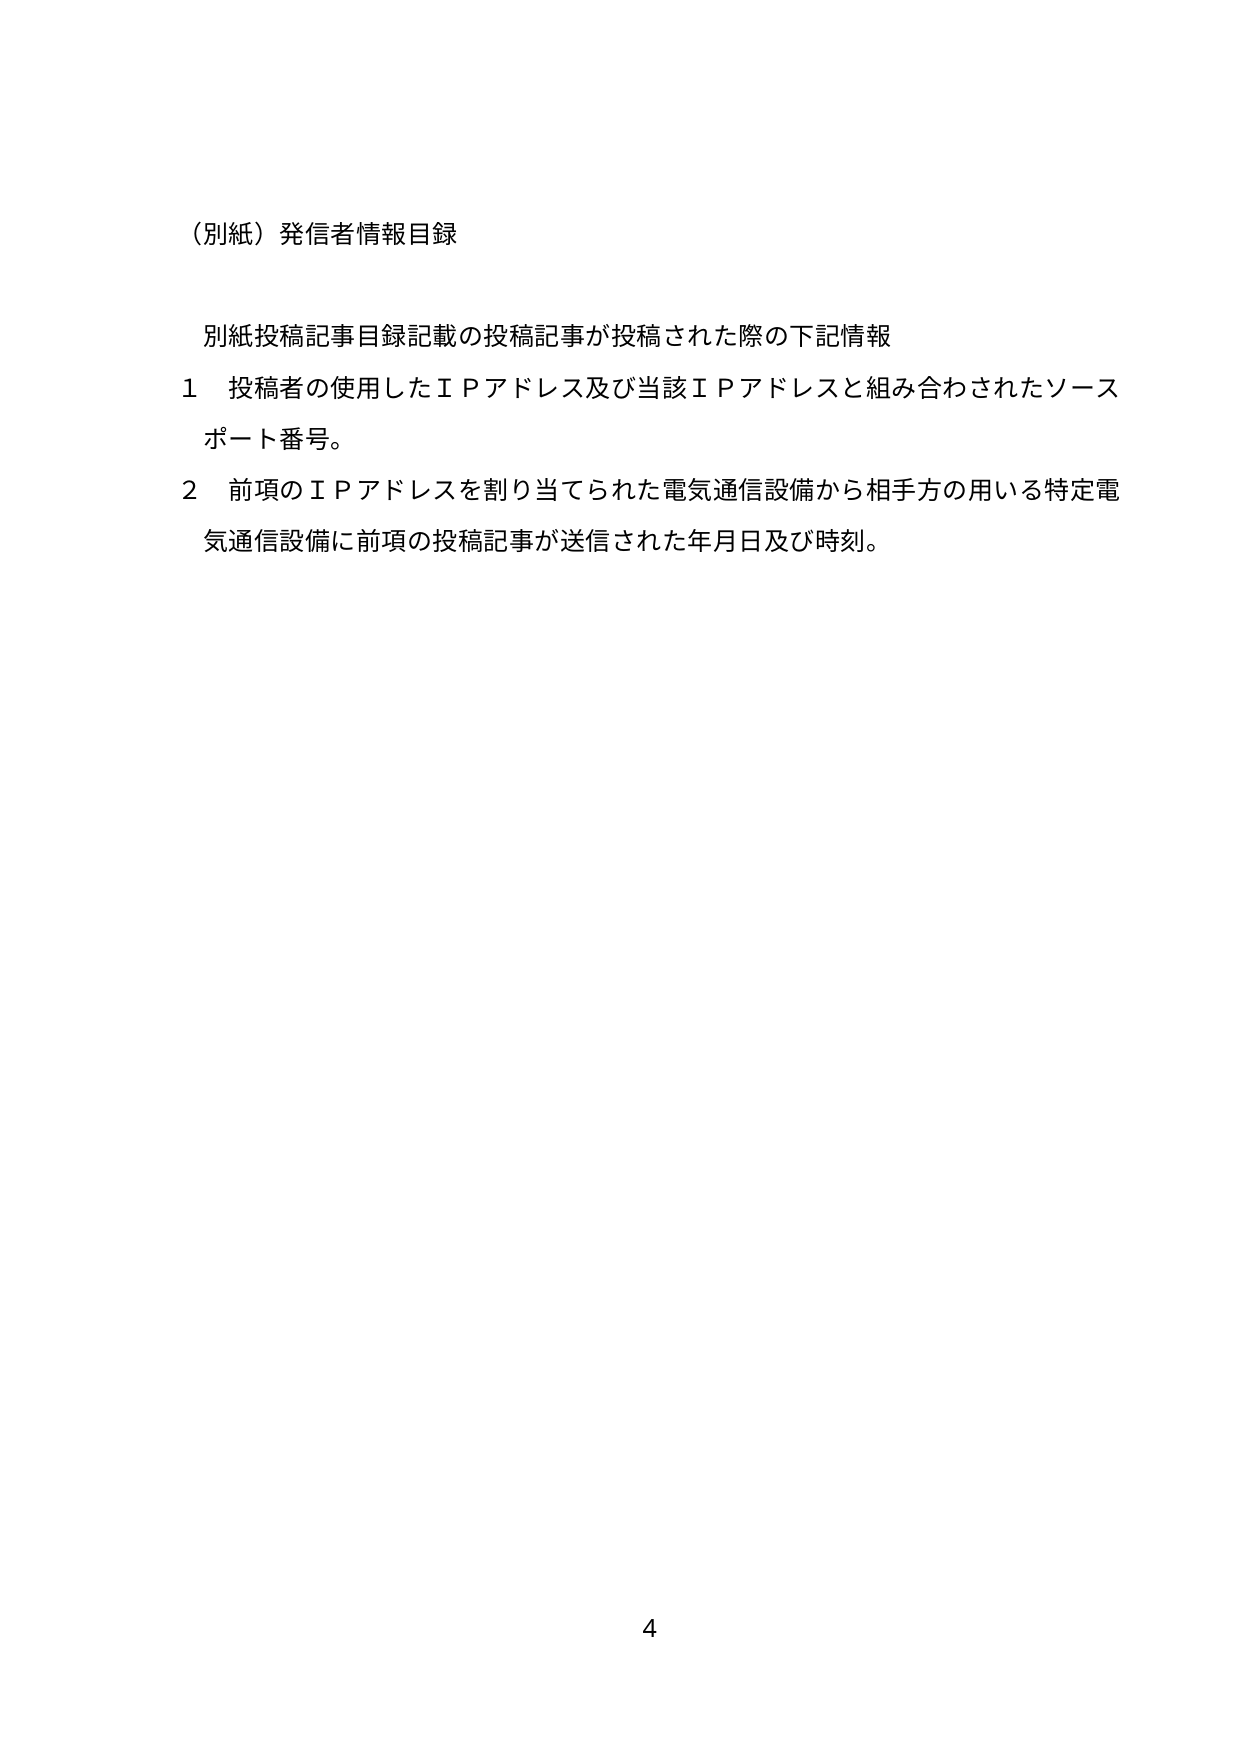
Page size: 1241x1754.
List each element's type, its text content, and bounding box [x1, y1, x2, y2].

list １ 投稿者の使用したＩＰアドレス及び当該ＩＰアドレスと組み合わされたソースポート番号。 [177, 361, 1122, 463]
text （別紙）発信者情報目録 [177, 207, 1122, 258]
text 別紙投稿記事目録記載の投稿記事が投稿された際の下記情報 [177, 309, 1122, 361]
list ２ 前項のＩＰアドレスを割り当てられた電気通信設備から相手方の用いる特定電気通信設備に前項の投稿記事が送信された年月日及び時刻。 [177, 463, 1122, 566]
